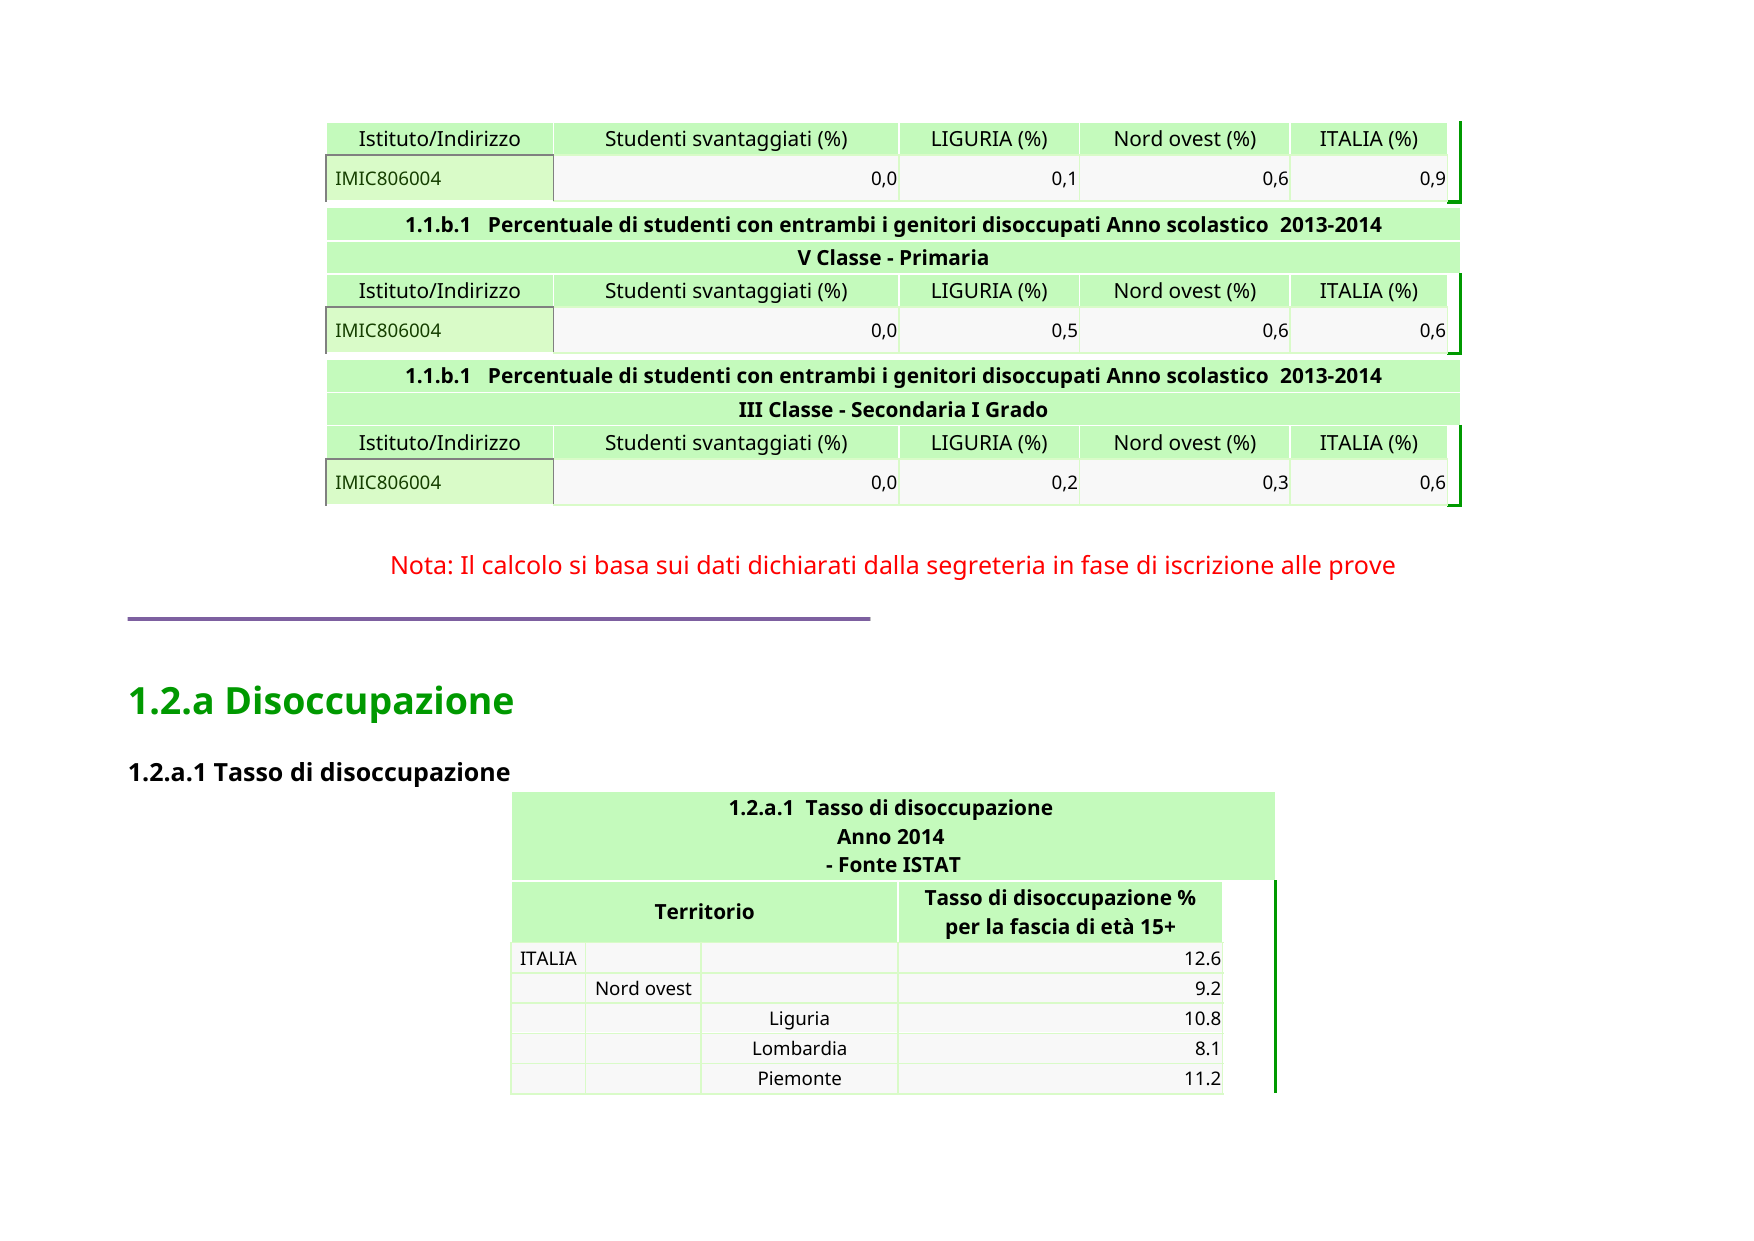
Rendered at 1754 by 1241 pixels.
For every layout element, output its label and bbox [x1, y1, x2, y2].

picture [127, 617, 872, 621]
table_header [126, 118, 1657, 1097]
